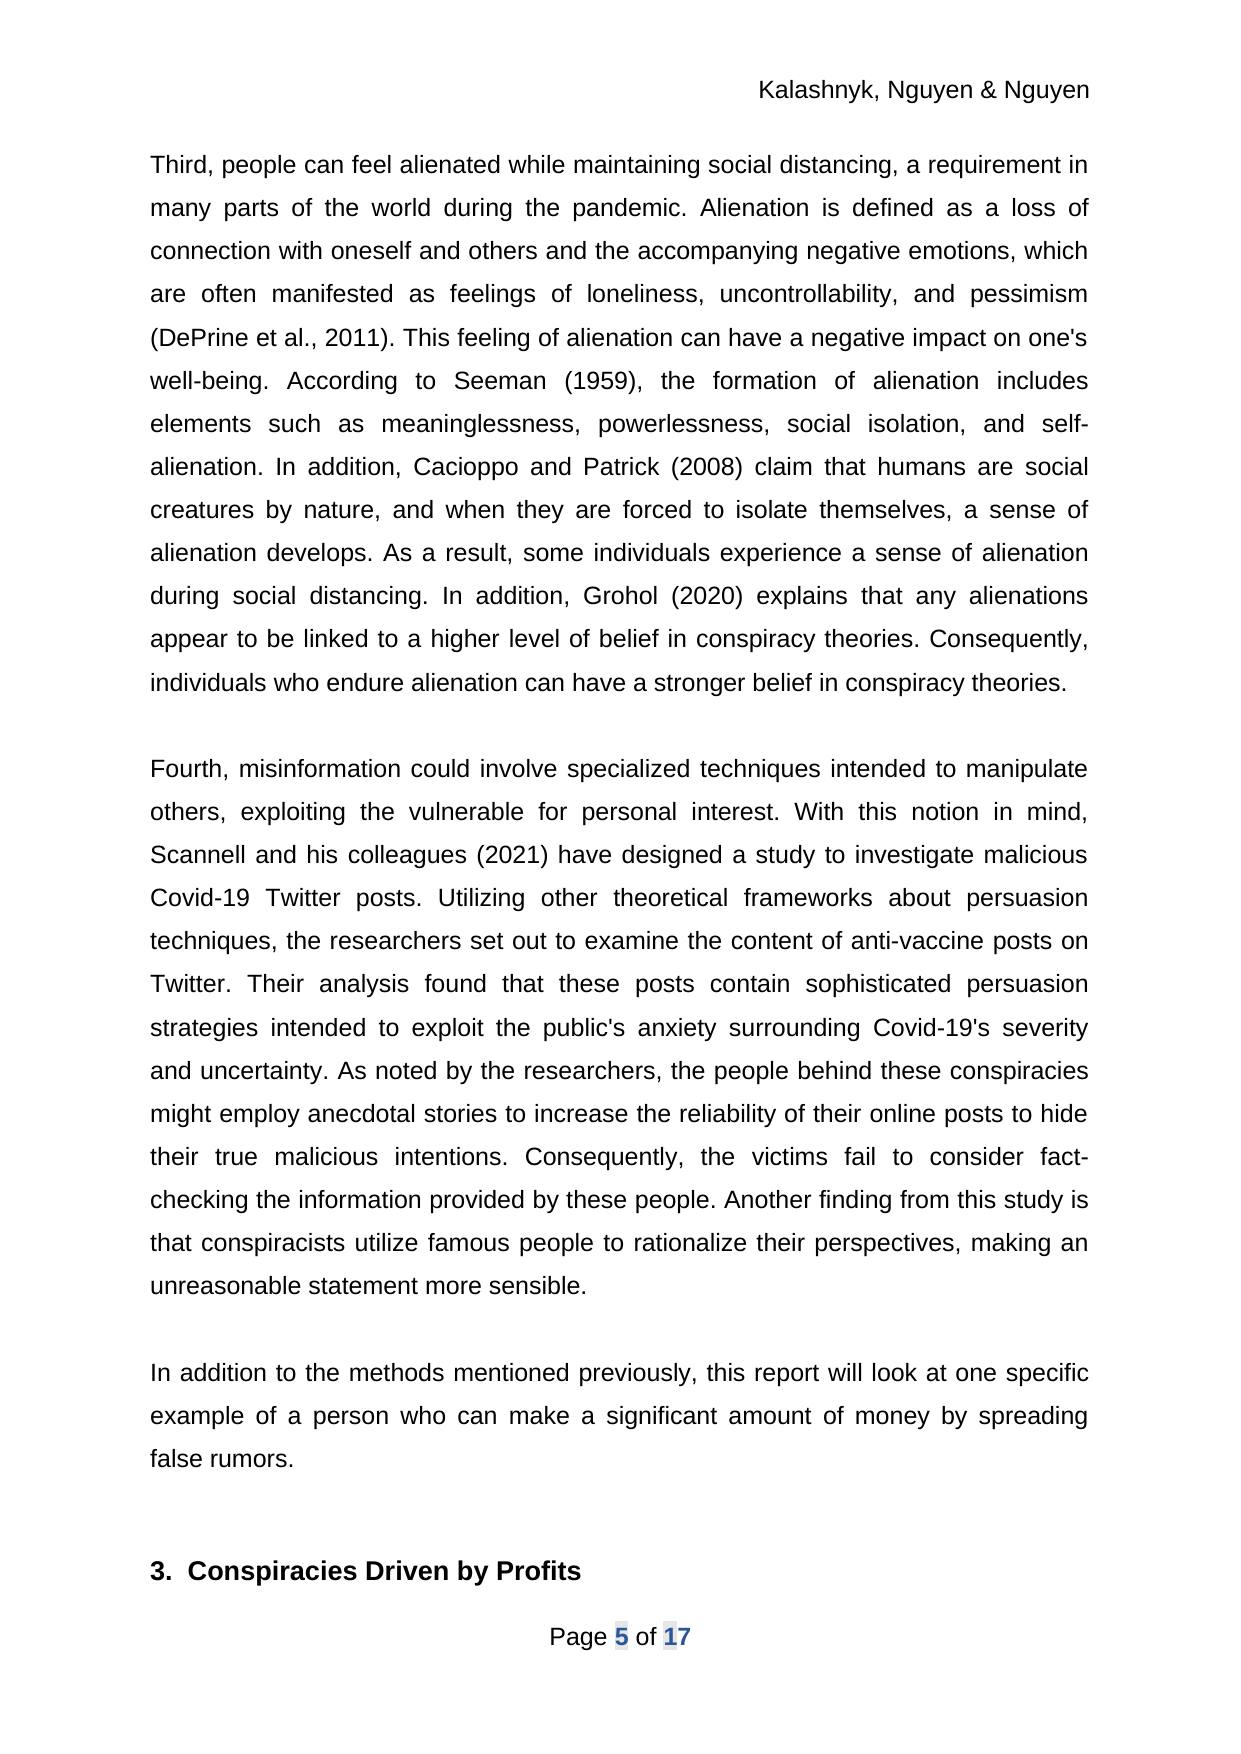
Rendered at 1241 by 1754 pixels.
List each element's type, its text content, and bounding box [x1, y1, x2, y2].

text Third, people can feel alienated while maintaining social distancing, a requirement in many parts of the world during the pandemic. Alienation is defined as a loss of connection with oneself and others and the accompanying negative emotions, which are often manifested as feelings of loneliness, uncontrollability, and pessimism (DePrine et al., 2011). This feeling of alienation can have a negative impact on one's well-being. According to Seeman (1959), the formation of alienation includes elements such as meaninglessness, powerlessness, social isolation, and self-alienation. In addition, Cacioppo and Patrick (2008) claim that humans are social creatures by nature, and when they are forced to isolate themselves, a sense of alienation develops. As a result, some individuals experience a sense of alienation during social distancing. In addition, Grohol (2020) explains that any alienations appear to be linked to a higher level of belief in conspiracy theories. Consequently, individuals who endure alienation can have a stronger belief in conspiracy theories. [150, 150, 1090, 696]
subtitle Conspiracies Driven by Profits [150, 1555, 1090, 1586]
text In addition to the methods mentioned previously, this report will look at one specific example of a person who can make a significant amount of money by spreading false rumors. [150, 1357, 1090, 1472]
text Fourth, misinformation could involve specialized techniques intended to manipulate others, exploiting the vulnerable for personal interest. With this notion in mind, Scannell and his colleagues (2021) have designed a study to investigate malicious Covid-19 Twitter posts. Utilizing other theoretical frameworks about persuasion techniques, the researchers set out to examine the content of anti-vaccine posts on Twitter. Their analysis found that these posts contain sophisticated persuasion strategies intended to exploit the public's anxiety surrounding Covid-19's severity and uncertainty. As noted by the researchers, the people behind these conspiracies might employ anecdotal stories to increase the reliability of their online posts to hide their true malicious intentions. Consequently, the victims fail to consider fact-checking the information provided by these people. Another finding from this study is that conspiracists utilize famous people to rationalize their perspectives, making an unreasonable statement more sensible. [150, 754, 1090, 1300]
